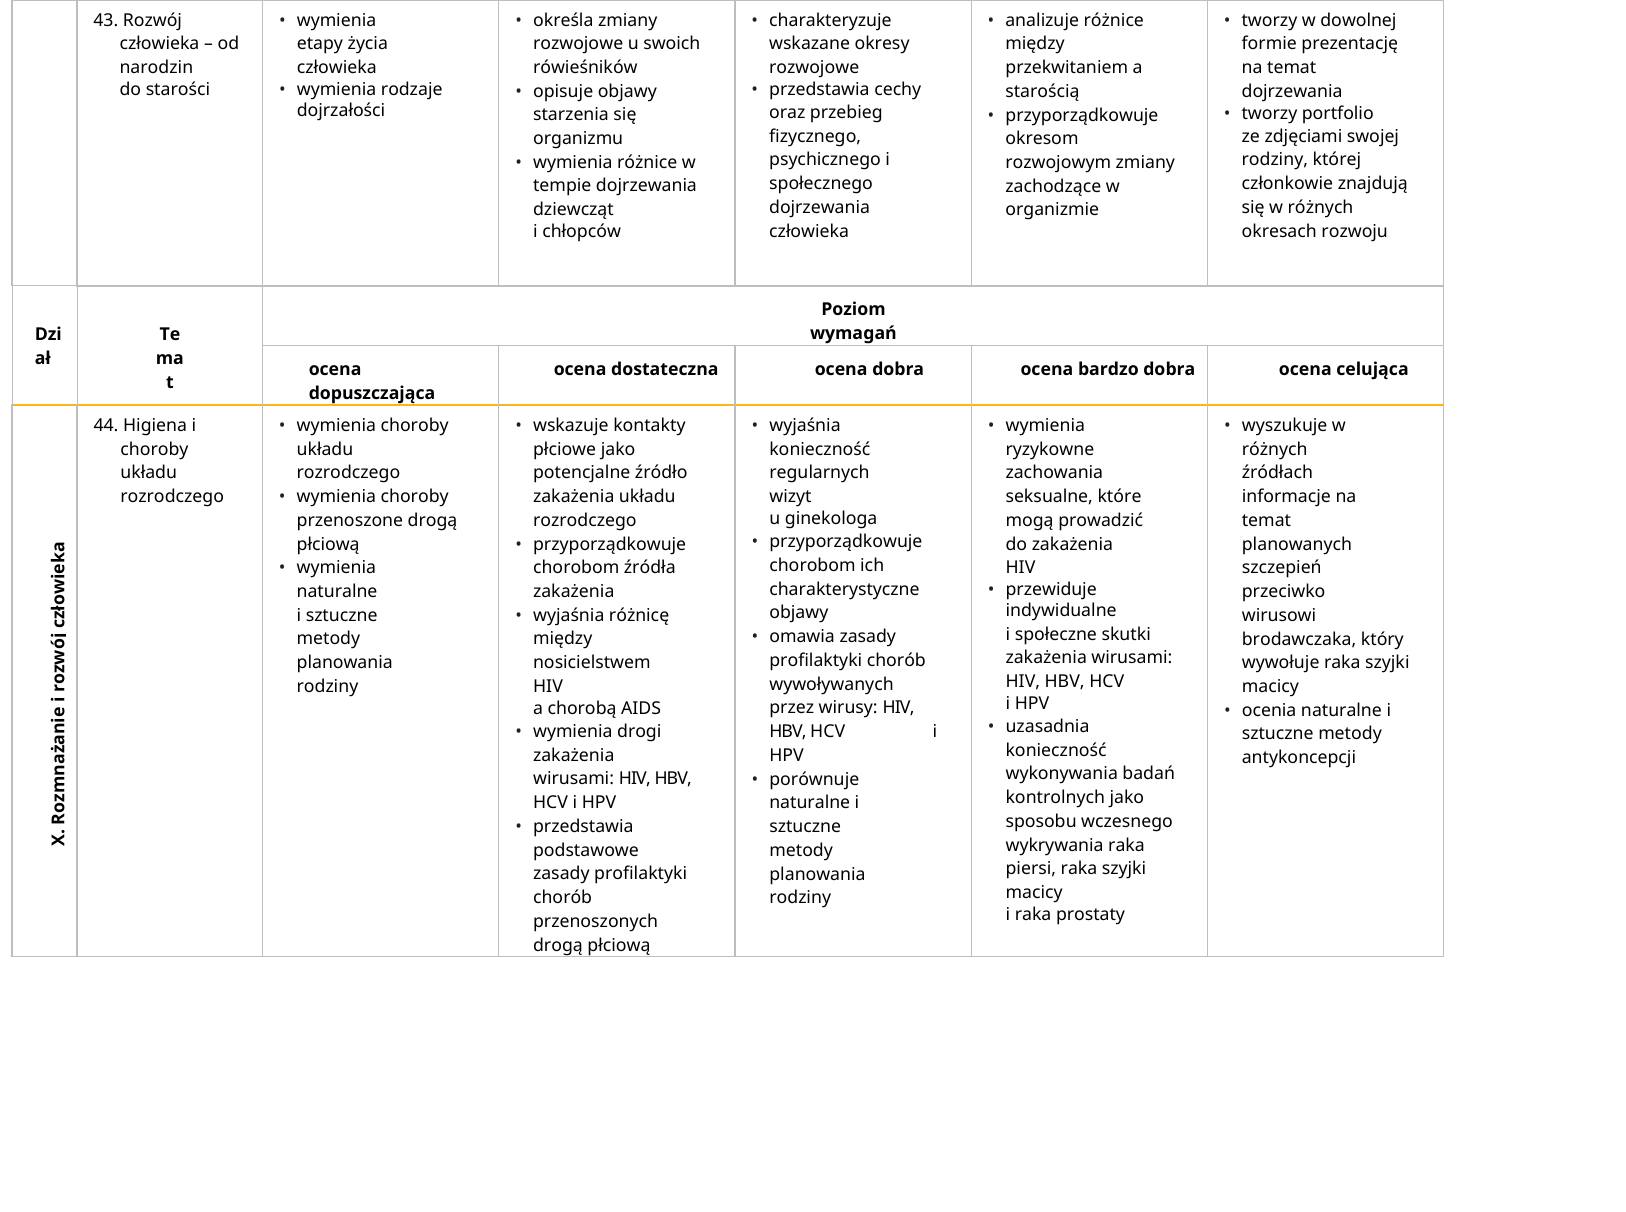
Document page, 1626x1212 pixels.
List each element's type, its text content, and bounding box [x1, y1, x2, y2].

table_cell wymienia etapy życia człowieka wymienia rodzaje dojrzałości [263, 1, 498, 285]
table_header Temat [78, 287, 262, 404]
table_header Dział [13, 286, 77, 404]
table_cell analizuje różnice między przekwitaniem a starością przyporządkowuje okresom rozwojowym zmiany zachodzące w organizmie [972, 1, 1207, 285]
table_cell ocena celująca [1208, 346, 1443, 404]
table_cell wymienia choroby układu rozrodczego wymienia choroby przenoszone drogą płciową wymienia naturalne i sztuczne metody planowania rodziny [263, 406, 498, 956]
table_cell 44. Higiena i choroby układu rozrodczego [78, 406, 262, 956]
table_cell tworzy w dowolnej formie prezentację na temat dojrzewania tworzy portfolio ze zdjęciami swojej rodziny, której członkowie znajdują się w różnych okresach rozwoju [1208, 1, 1443, 285]
table_cell 43. Rozwój człowieka – od narodzin do starości [78, 1, 262, 285]
table_cell ocena bardzo dobra [972, 346, 1207, 404]
table_cell wskazuje kontakty płciowe jako potencjalne źródło zakażenia układu rozrodczego przyporządkowuje chorobom źródła zakażenia wyjaśnia różnicę między nosicielstwem HIV a chorobą AIDS wymienia drogi zakażenia wirusami: HIV, HBV, HCV i HPV przedstawia podstawowe zasady profilaktyki chorób przenoszonych drogą płciową [499, 406, 734, 956]
table_header Poziom wymagań [263, 287, 1443, 345]
table_cell określa zmiany rozwojowe u swoich rówieśników opisuje objawy starzenia się organizmu wymienia różnice w tempie dojrzewania dziewcząt i chłopców [499, 1, 734, 285]
table_cell ocena dostateczna [499, 346, 734, 404]
table_cell charakteryzuje wskazane okresy rozwojowe przedstawia cechy oraz przebieg fizycznego, psychicznego i społecznego dojrzewania człowieka [736, 1, 971, 285]
table_cell ocena dopuszczająca [263, 346, 498, 404]
table_cell X. Rozmnażanie i rozwój człowieka [13, 406, 76, 956]
table_cell wyszukuje w różnych źródłach informacje na temat planowanych szczepień przeciwko wirusowi brodawczaka, który wywołuje raka szyjki macicy ocenia naturalne i sztuczne metody antykoncepcji [1208, 406, 1443, 956]
table_cell wyjaśnia konieczność regularnych wizyt u ginekologa przyporządkowuje chorobom ich charakterystyczne objawy omawia zasady profilaktyki chorób wywoływanych przez wirusy: HIV, HBV, HCV i HPV porównuje naturalne i sztuczne metody planowania rodziny [736, 406, 971, 956]
table_cell wymienia ryzykowne zachowania seksualne, które mogą prowadzić do zakażenia HIV przewiduje indywidualne i społeczne skutki zakażenia wirusami: HIV, HBV, HCV i HPV uzasadnia konieczność wykonywania badań kontrolnych jako sposobu wczesnego wykrywania raka piersi, raka szyjki macicy i raka prostaty [972, 406, 1207, 956]
table_cell ocena dobra [736, 346, 971, 404]
